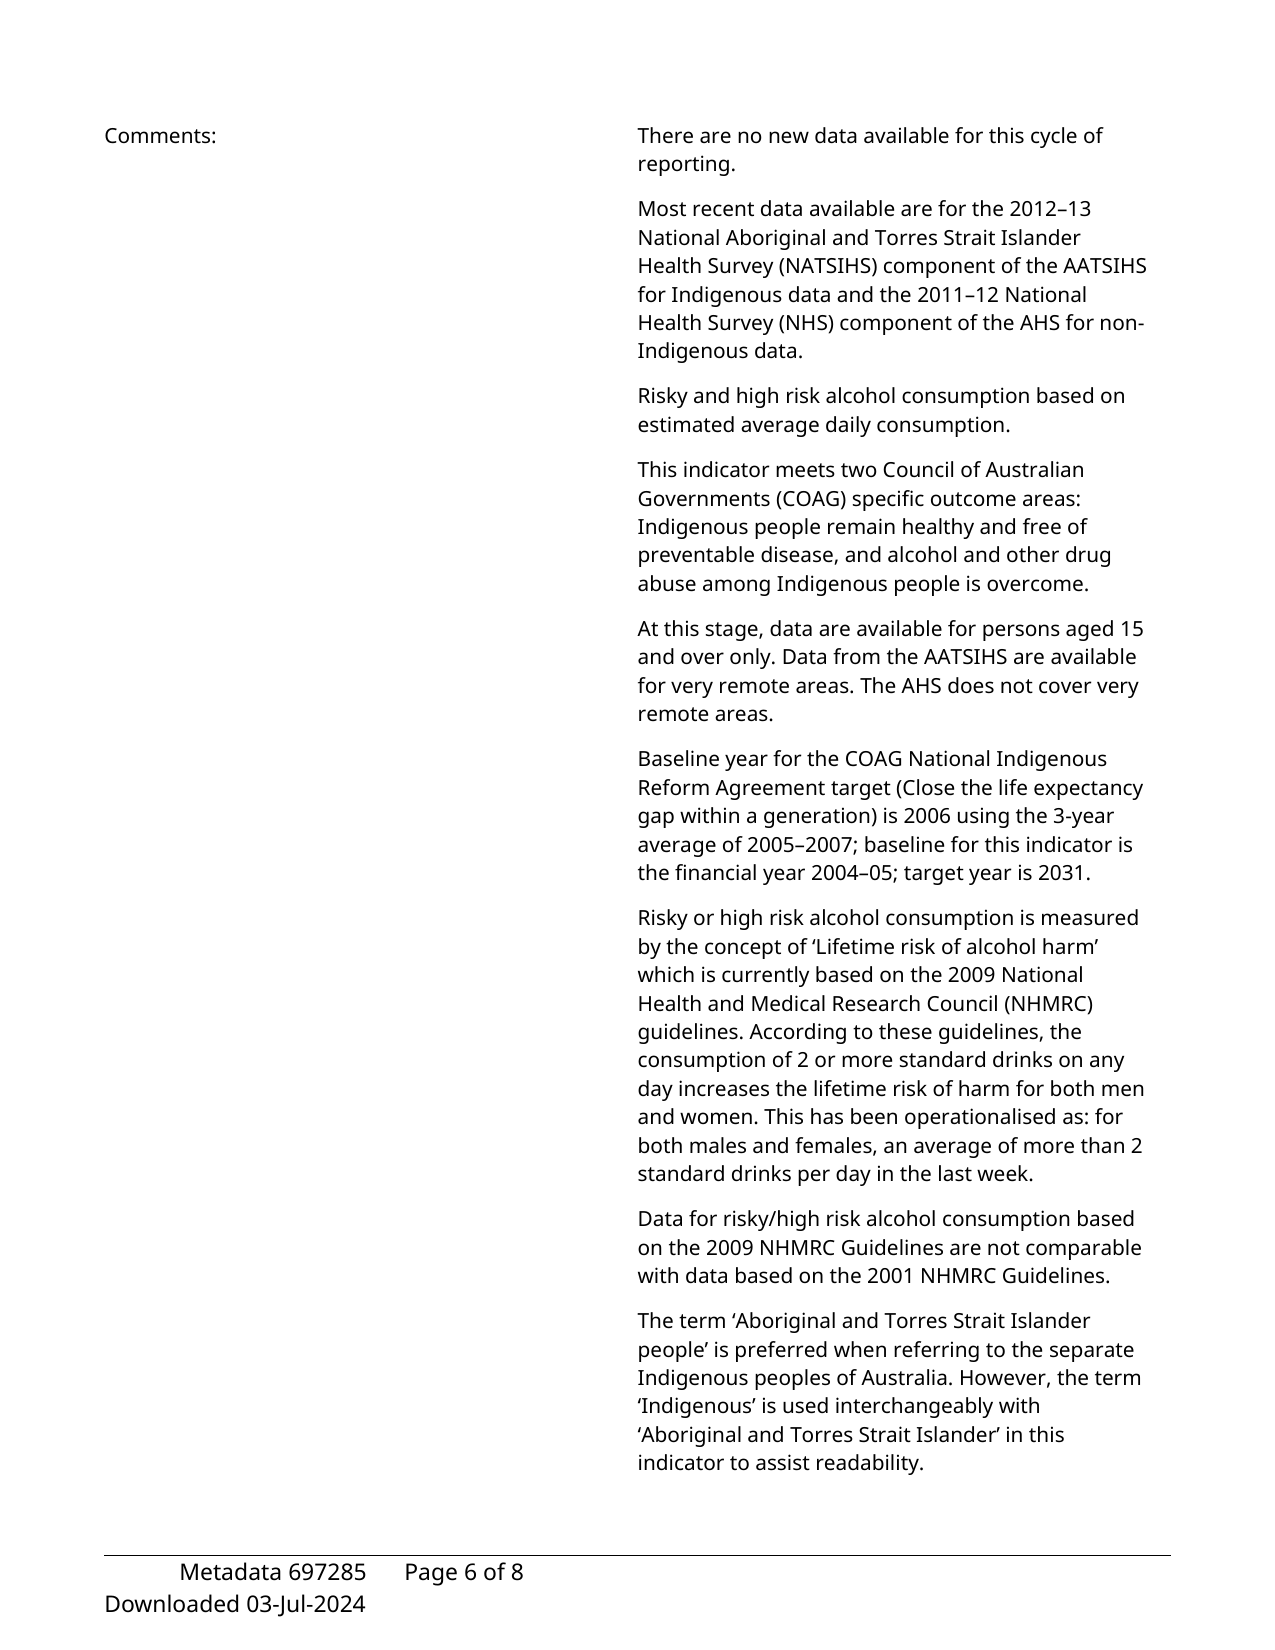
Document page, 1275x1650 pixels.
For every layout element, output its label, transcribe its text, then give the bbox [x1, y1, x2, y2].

table_cell There are no new data available for this cycle of reporting. Most recent data available are for the 2012–13 National Aboriginal and Torres Strait Islander Health Survey (NATSIHS) component of the AATSIHS for Indigenous data and the 2011–12 National Health Survey (NHS) component of the AHS for non-Indigenous data. Risky and high risk alcohol consumption based on estimated average daily consumption. This indicator meets two Council of Australian Governments (COAG) specific outcome areas: Indigenous people remain healthy and free of preventable disease, and alcohol and other drug abuse among Indigenous people is overcome. At this stage, data are available for persons aged 15 and over only. Data from the AATSIHS are available for very remote areas. The AHS does not cover very remote areas. Baseline year for the COAG National Indigenous Reform Agreement target (Close the life expectancy gap within a generation) is 2006 using the 3-year average of 2005–2007; baseline for this indicator is the financial year 2004–05; target year is 2031. Risky or high risk alcohol consumption is measured by the concept of ‘Lifetime risk of alcohol harm’ which is currently based on the 2009 National Health and Medical Research Council (NHMRC) guidelines. According to these guidelines, the consumption of 2 or more standard drinks on any day increases the lifetime risk of harm for both men and women. This has been operationalised as: for both males and females, an average of more than 2 standard drinks per day in the last week. Data for risky/high risk alcohol consumption based on the 2009 NHMRC Guidelines are not comparable with data based on the 2001 NHMRC Guidelines. The term ‘Aboriginal and Torres Strait Islander people’ is preferred when referring to the separate Indigenous peoples of Australia. However, the term ‘Indigenous’ is used interchangeably with ‘Aboriginal and Torres Strait Islander’ in this indicator to assist readability. [626, 110, 1159, 1487]
table_cell Comments: [93, 110, 626, 1487]
